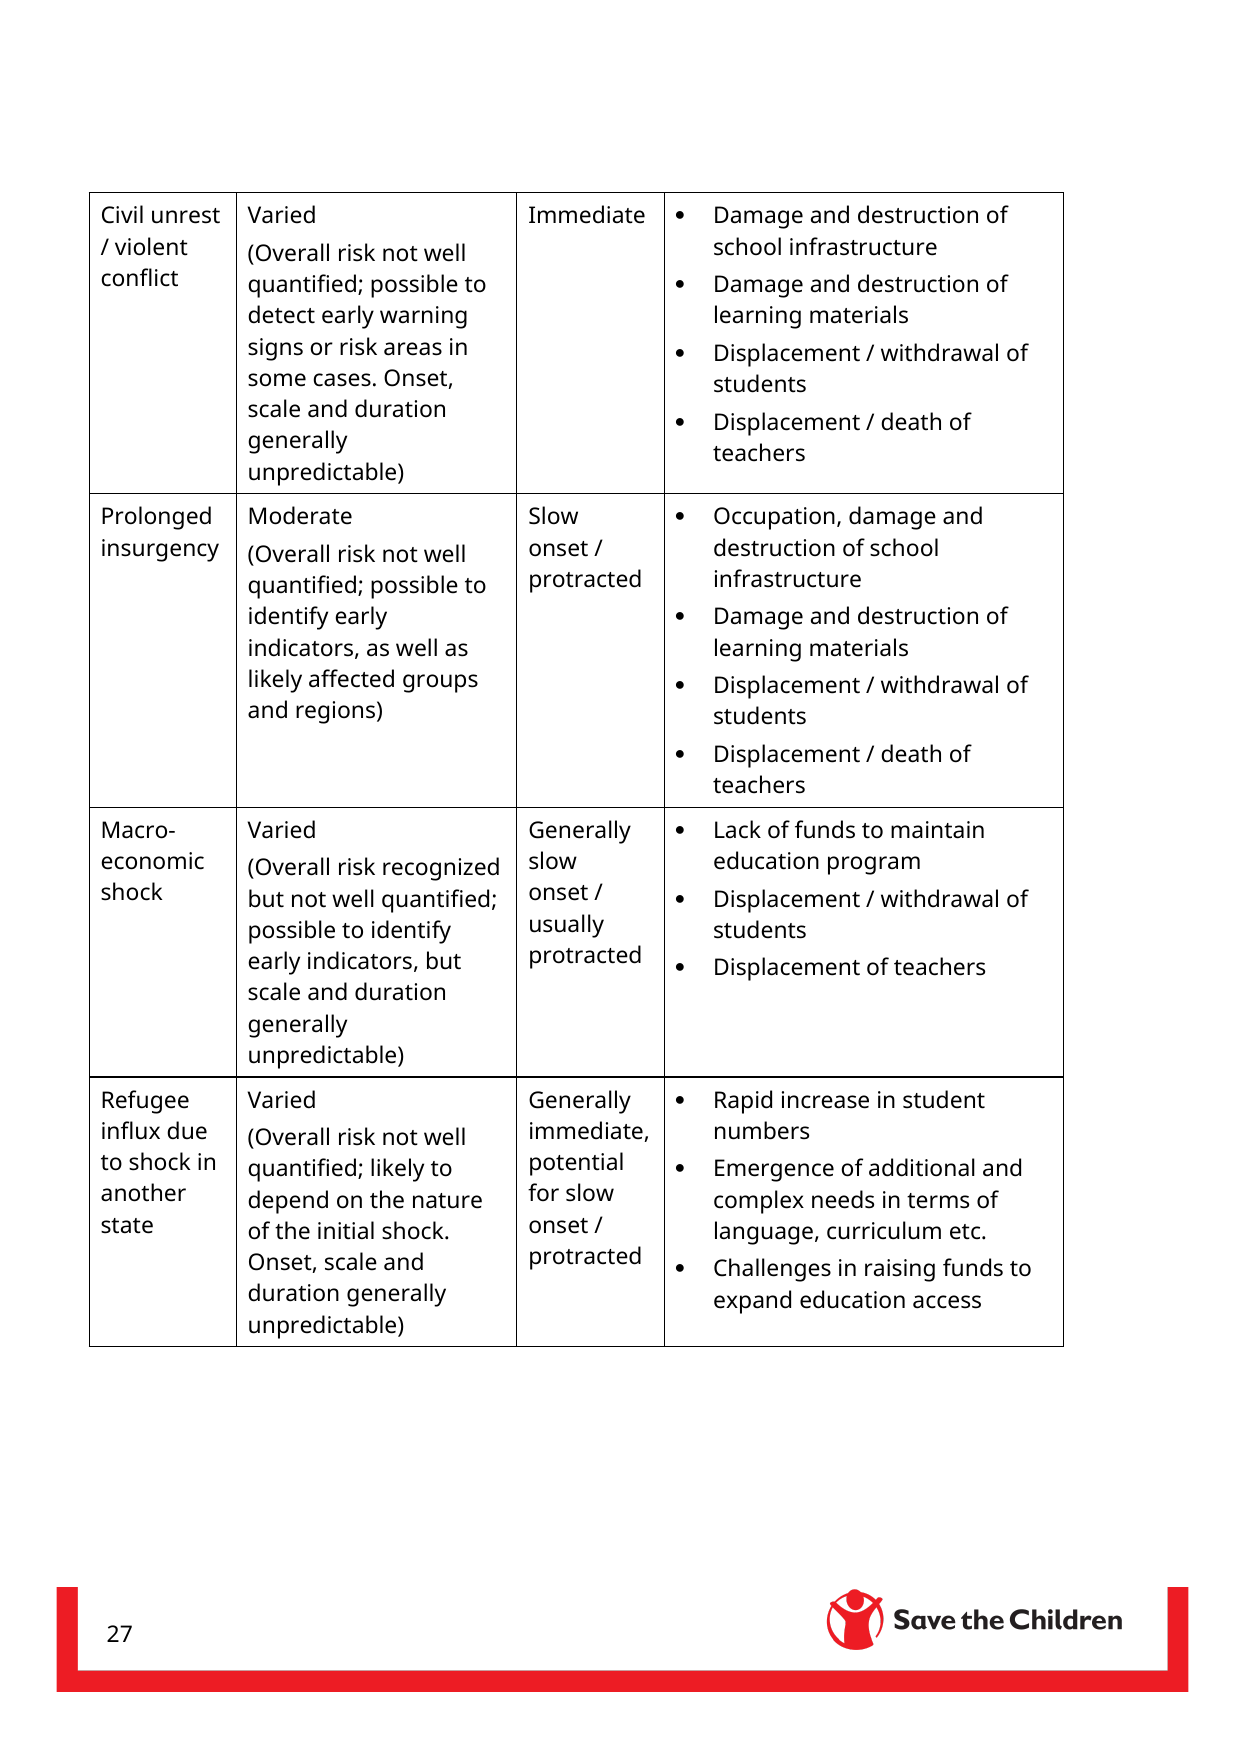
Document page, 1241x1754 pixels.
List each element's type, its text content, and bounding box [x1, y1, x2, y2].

table_cell Moderate (Overall risk not well quantified; possible to identify early indicators, as well as likely affected groups and regions) [237, 494, 516, 807]
table_cell Macro-economic shock [90, 808, 236, 1076]
table_cell Varied (Overall risk not well quantified; possible to detect early warning signs or risk areas in some cases. Onset, scale and duration generally unpredictable) [237, 193, 516, 493]
table_cell Slow onset / protracted [517, 494, 664, 807]
table_cell Generally immediate, potential for slow onset / protracted [517, 1078, 664, 1346]
table_cell Prolonged insurgency [90, 494, 236, 807]
table_cell Generally slow onset / usually protracted [517, 808, 664, 1076]
table_cell Refugee influx due to shock in another state [90, 1078, 236, 1346]
table_cell Rapid increase in student numbers Emergence of additional and complex needs in terms of language, curriculum etc. Challenges in raising funds to expand education access [665, 1078, 1063, 1346]
table_cell Occupation, damage and destruction of school infrastructure Damage and destruction of learning materials Displacement / withdrawal of students Displacement / death of teachers [665, 494, 1063, 807]
picture [56, 1587, 1189, 1692]
table_cell Immediate [517, 193, 664, 493]
table_cell Damage and destruction of school infrastructure Damage and destruction of learning materials Displacement / withdrawal of students Displacement / death of teachers [665, 193, 1063, 493]
table_cell Lack of funds to maintain education program Displacement / withdrawal of students Displacement of teachers [665, 808, 1063, 1076]
table_cell Varied (Overall risk not well quantified; likely to depend on the nature of the initial shock. Onset, scale and duration generally unpredictable) [237, 1078, 516, 1346]
table_cell Varied (Overall risk recognized but not well quantified; possible to identify early indicators, but scale and duration generally unpredictable) [237, 808, 516, 1076]
table_cell Civil unrest / violent conflict [90, 193, 236, 493]
